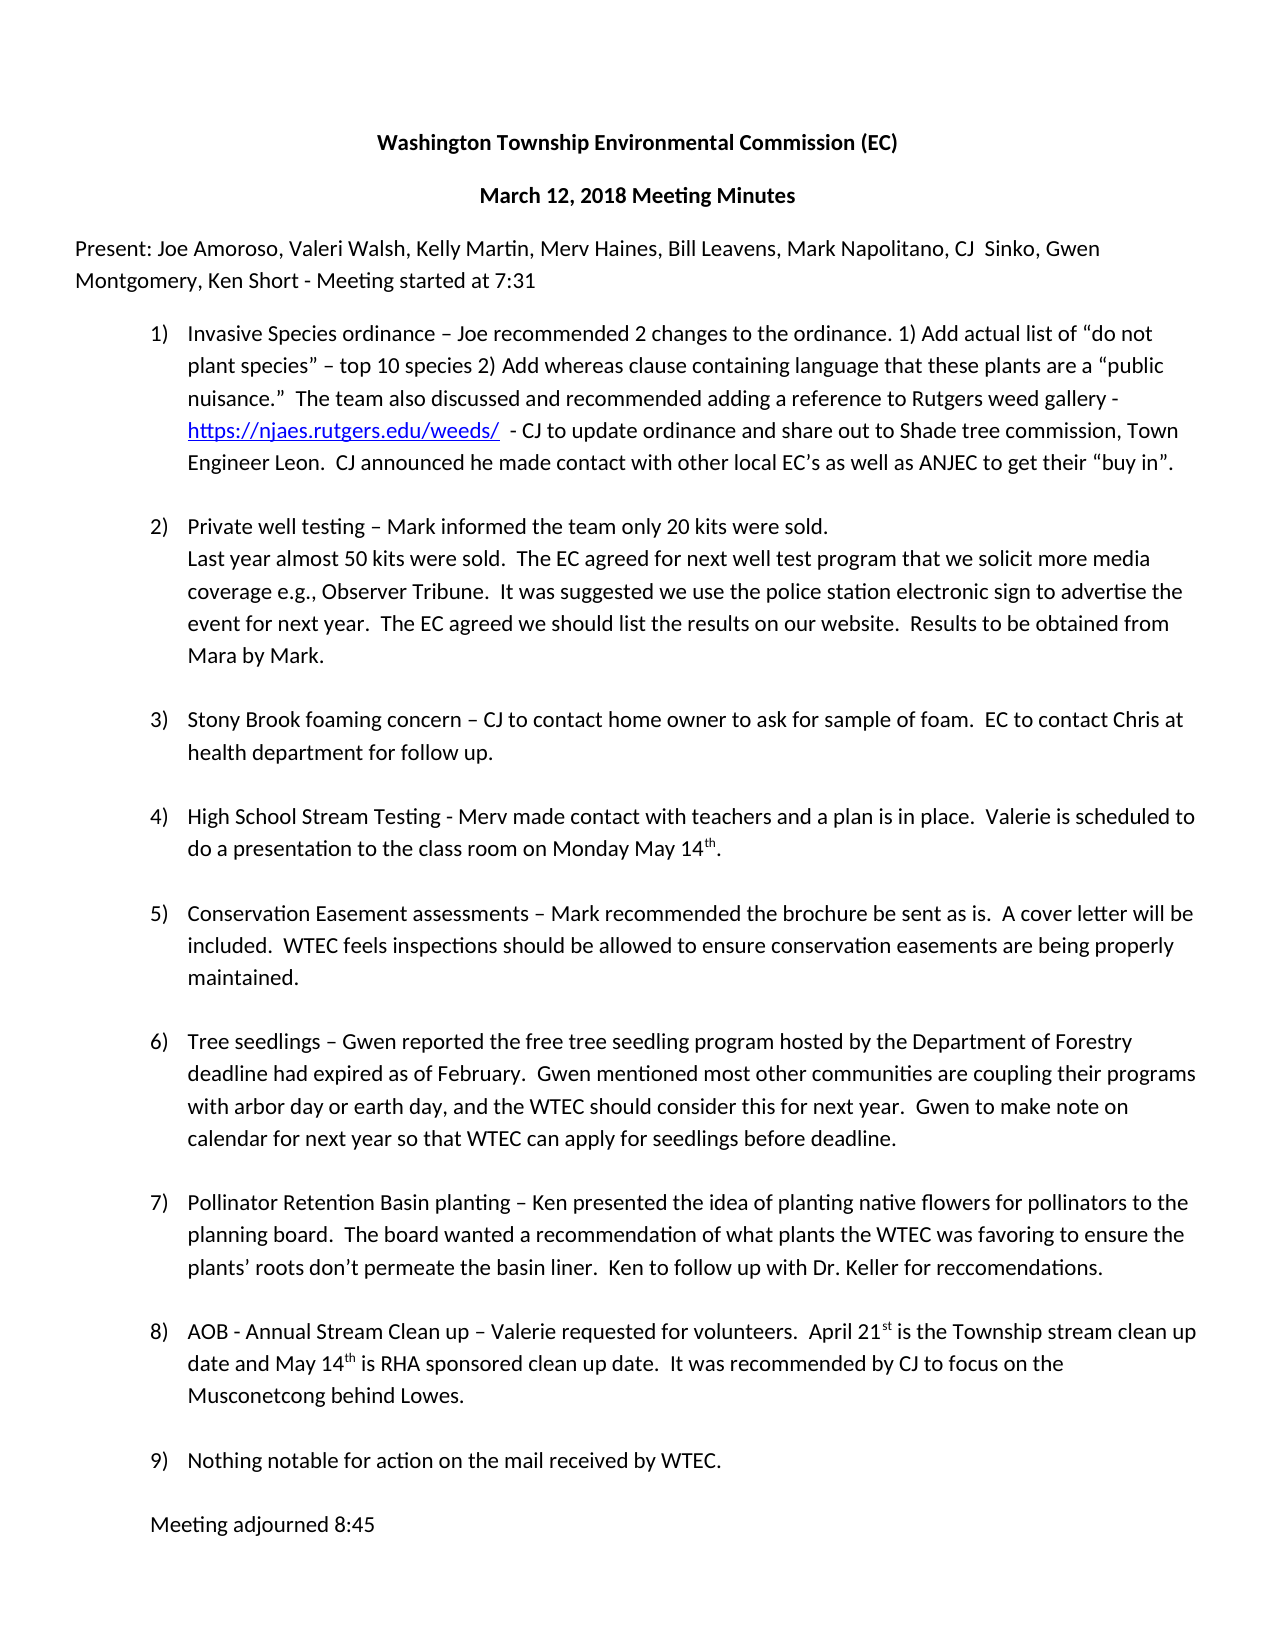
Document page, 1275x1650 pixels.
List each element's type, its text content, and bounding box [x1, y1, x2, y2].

list Meeting adjourned 8:45 [150, 1510, 1200, 1538]
text Washington Township Environmental Commission (EC) [75, 128, 1200, 156]
list High School Stream Testing - Merv made contact with teachers and a plan is in place. Valerie is scheduled to do a presentation to the class room on Monday May 14th. [150, 802, 1200, 862]
list Conservation Easement assessments – Mark recommended the brochure be sent as is. A cover letter will be included. WTEC feels inspections should be allowed to ensure conservation easements are being properly maintained. [150, 899, 1200, 991]
list Private well testing – Mark informed the team only 20 kits were sold. [150, 512, 1200, 540]
list Pollinator Retention Basin planting – Ken presented the idea of planting native flowers for pollinators to the planning board. The board wanted a recommendation of what plants the WTEC was favoring to ensure the plants’ roots don’t permeate the basin liner. Ken to follow up with Dr. Keller for reccomendations. [150, 1188, 1200, 1281]
list Nothing notable for action on the mail received by WTEC. [150, 1446, 1200, 1474]
list Stony Brook foaming concern – CJ to contact home owner to ask for sample of foam. EC to contact Chris at health department for follow up. [150, 706, 1200, 766]
list Tree seedlings – Gwen reported the free tree seedling program hosted by the Department of Forestry deadline had expired as of February. Gwen mentioned most other communities are coupling their programs with arbor day or earth day, and the WTEC should consider this for next year. Gwen to make note on calendar for next year so that WTEC can apply for seedlings before deadline. [150, 1027, 1200, 1152]
list AOB - Annual Stream Clean up – Valerie requested for volunteers. April 21st is the Township stream clean up date and May 14th is RHA sponsored clean up date. It was recommended by CJ to focus on the Musconetcong behind Lowes. [150, 1317, 1200, 1409]
list Last year almost 50 kits were sold. The EC agreed for next well test program that we solicit more media coverage e.g., Observer Tribune. It was suggested we use the police station electronic sign to advertise the event for next year. The EC agreed we should list the results on our website. Results to be obtained from Mara by Mark. [187, 544, 1200, 669]
text March 12, 2018 Meeting Minutes [75, 181, 1200, 209]
list Invasive Species ordinance – Joe recommended 2 changes to the ordinance. 1) Add actual list of “do not plant species” – top 10 species 2) Add whereas clause containing language that these plants are a “public nuisance.” The team also discussed and recommended adding a reference to Rutgers weed gallery - https://njaes.rutgers.edu/weeds/ - CJ to update ordinance and share out to Shade tree commission, Town Engineer Leon. CJ announced he made contact with other local EC’s as well as ANJEC to get their “buy in”. [150, 319, 1200, 476]
text Present: Joe Amoroso, Valeri Walsh, Kelly Martin, Merv Haines, Bill Leavens, Mark Napolitano, CJ Sinko, Gwen Montgomery, Ken Short - Meeting started at 7:31 [75, 234, 1200, 294]
